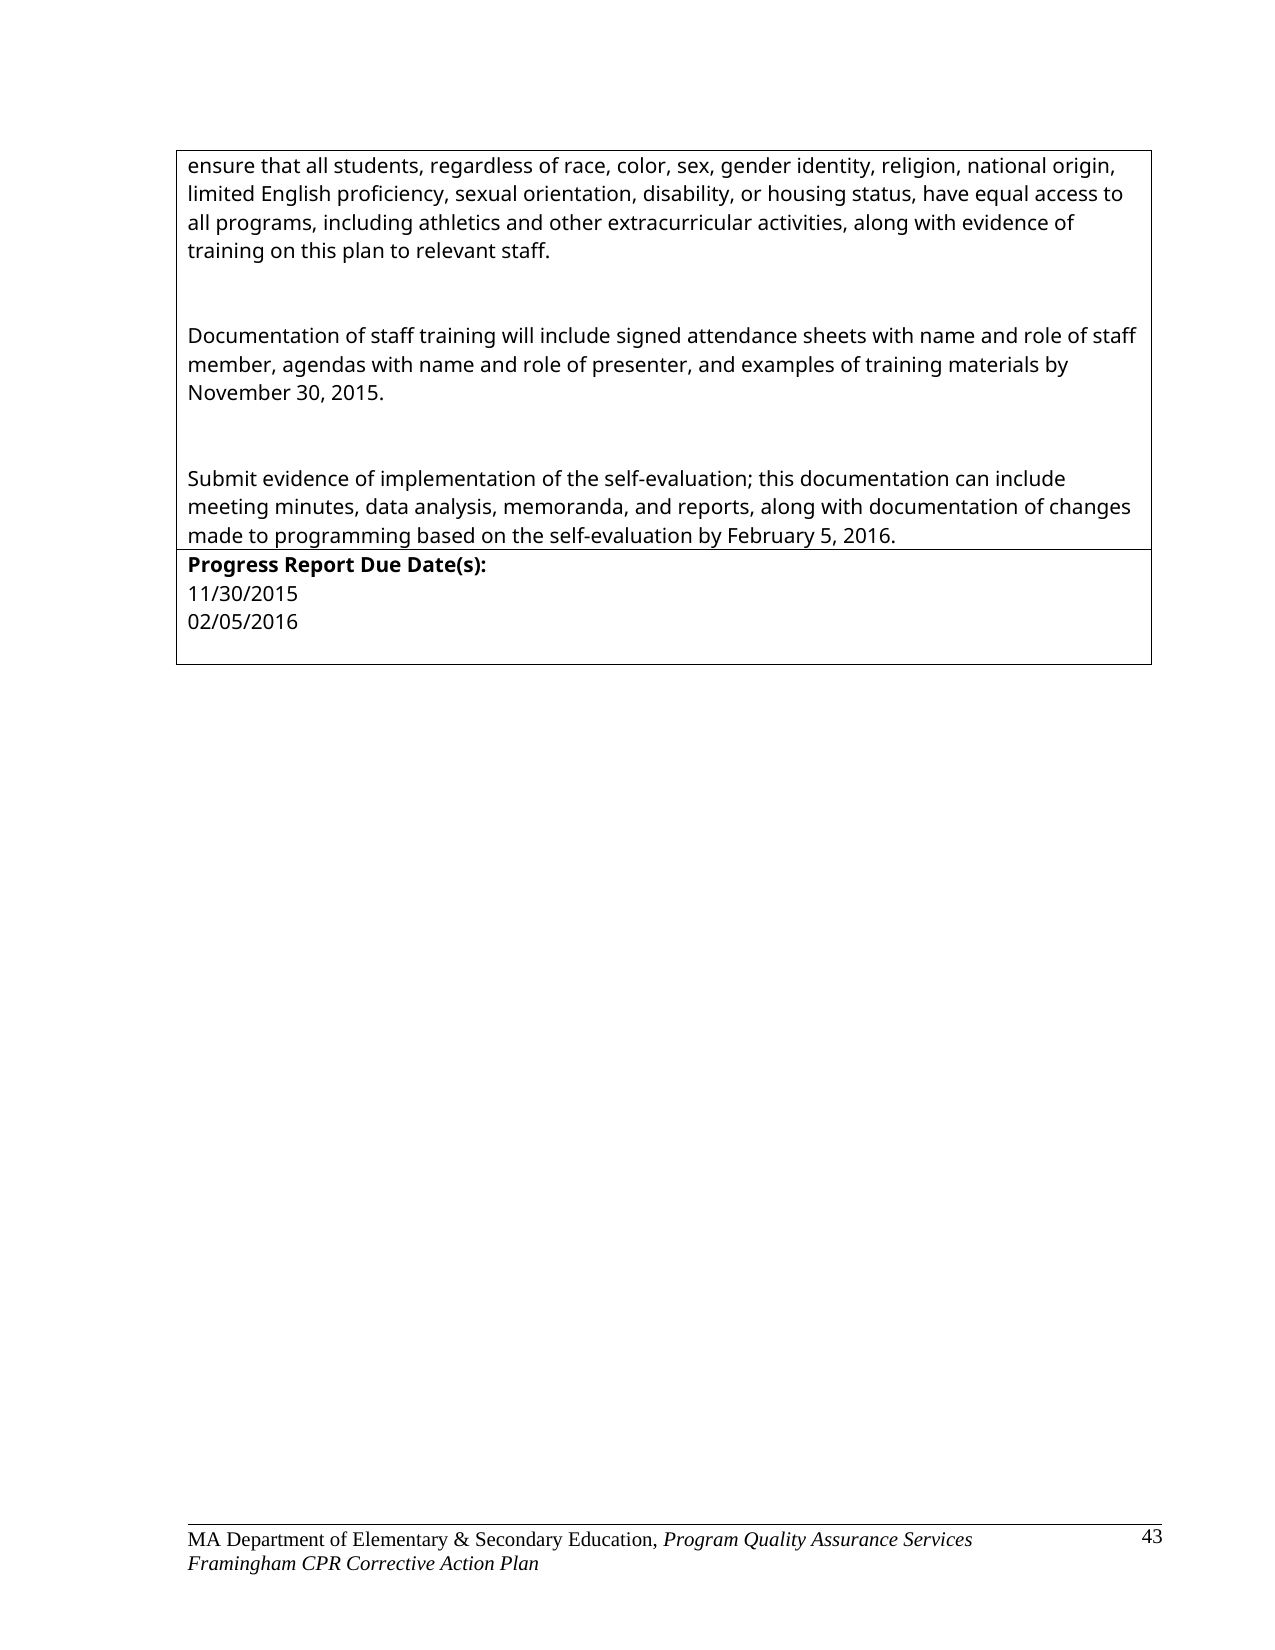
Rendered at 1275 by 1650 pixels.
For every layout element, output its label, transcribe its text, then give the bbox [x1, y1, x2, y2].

table_cell Progress Report Due Date(s): 11/30/2015 02/05/2016 [177, 550, 1151, 664]
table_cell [177, 151, 1151, 549]
